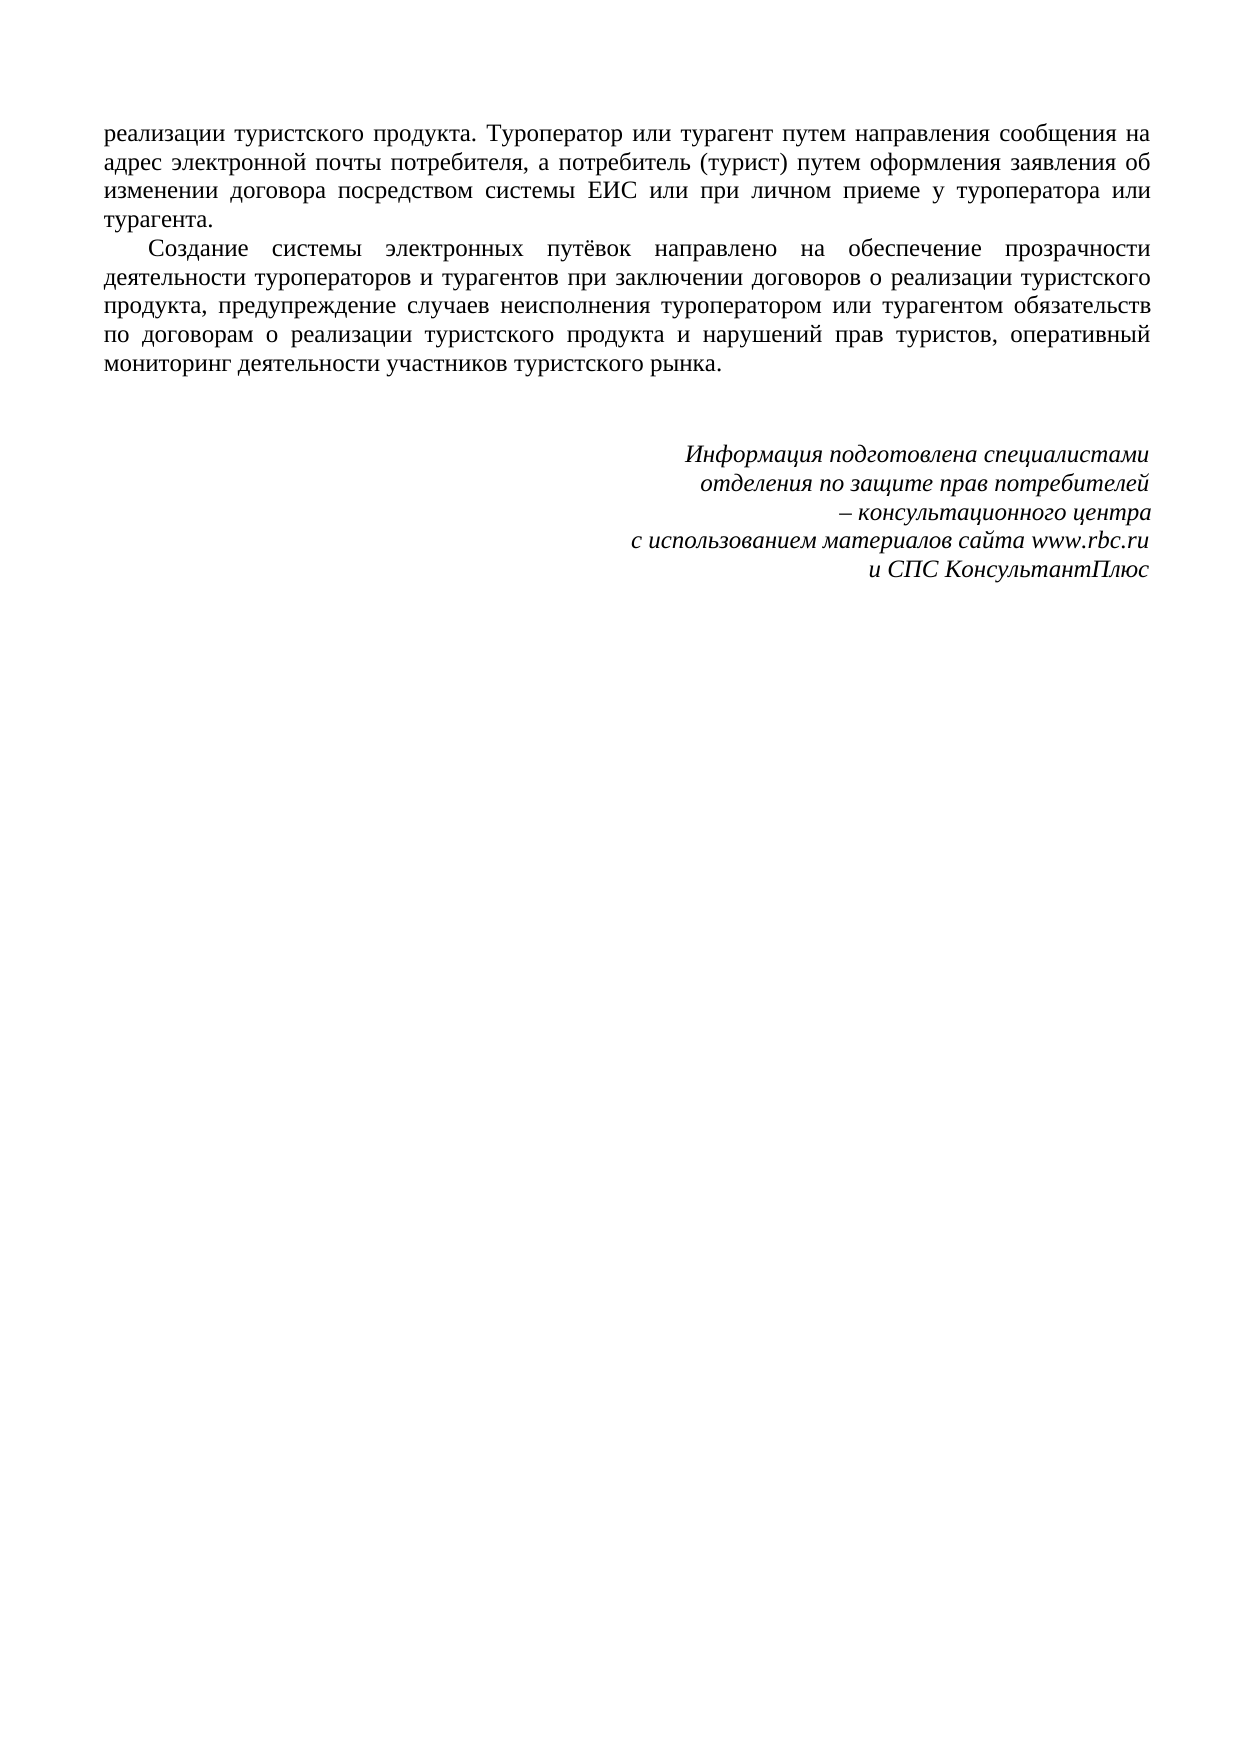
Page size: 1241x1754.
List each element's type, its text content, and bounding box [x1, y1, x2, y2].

text с использованием материалов сайта www.rbc.ru [103, 525, 1152, 554]
text отделения по защите прав потребителей [384, 468, 1152, 497]
text и СПС КонсультантПлюс [103, 554, 1152, 583]
text Информация подготовлена специалистами [384, 439, 1152, 468]
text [103, 118, 1152, 233]
text Создание системы электронных путёвок направлено на обеспечение прозрачности деятельности туроператоров и турагентов при заключении договоров о реализации туристского продукта, предупреждение случаев неисполнения туроператором или турагентом обязательств по договорам о реализации туристского продукта и нарушений прав туристов, оперативный мониторинг деятельности участников туристского рынка. [103, 233, 1152, 377]
text – консультационного центра [384, 497, 1152, 525]
